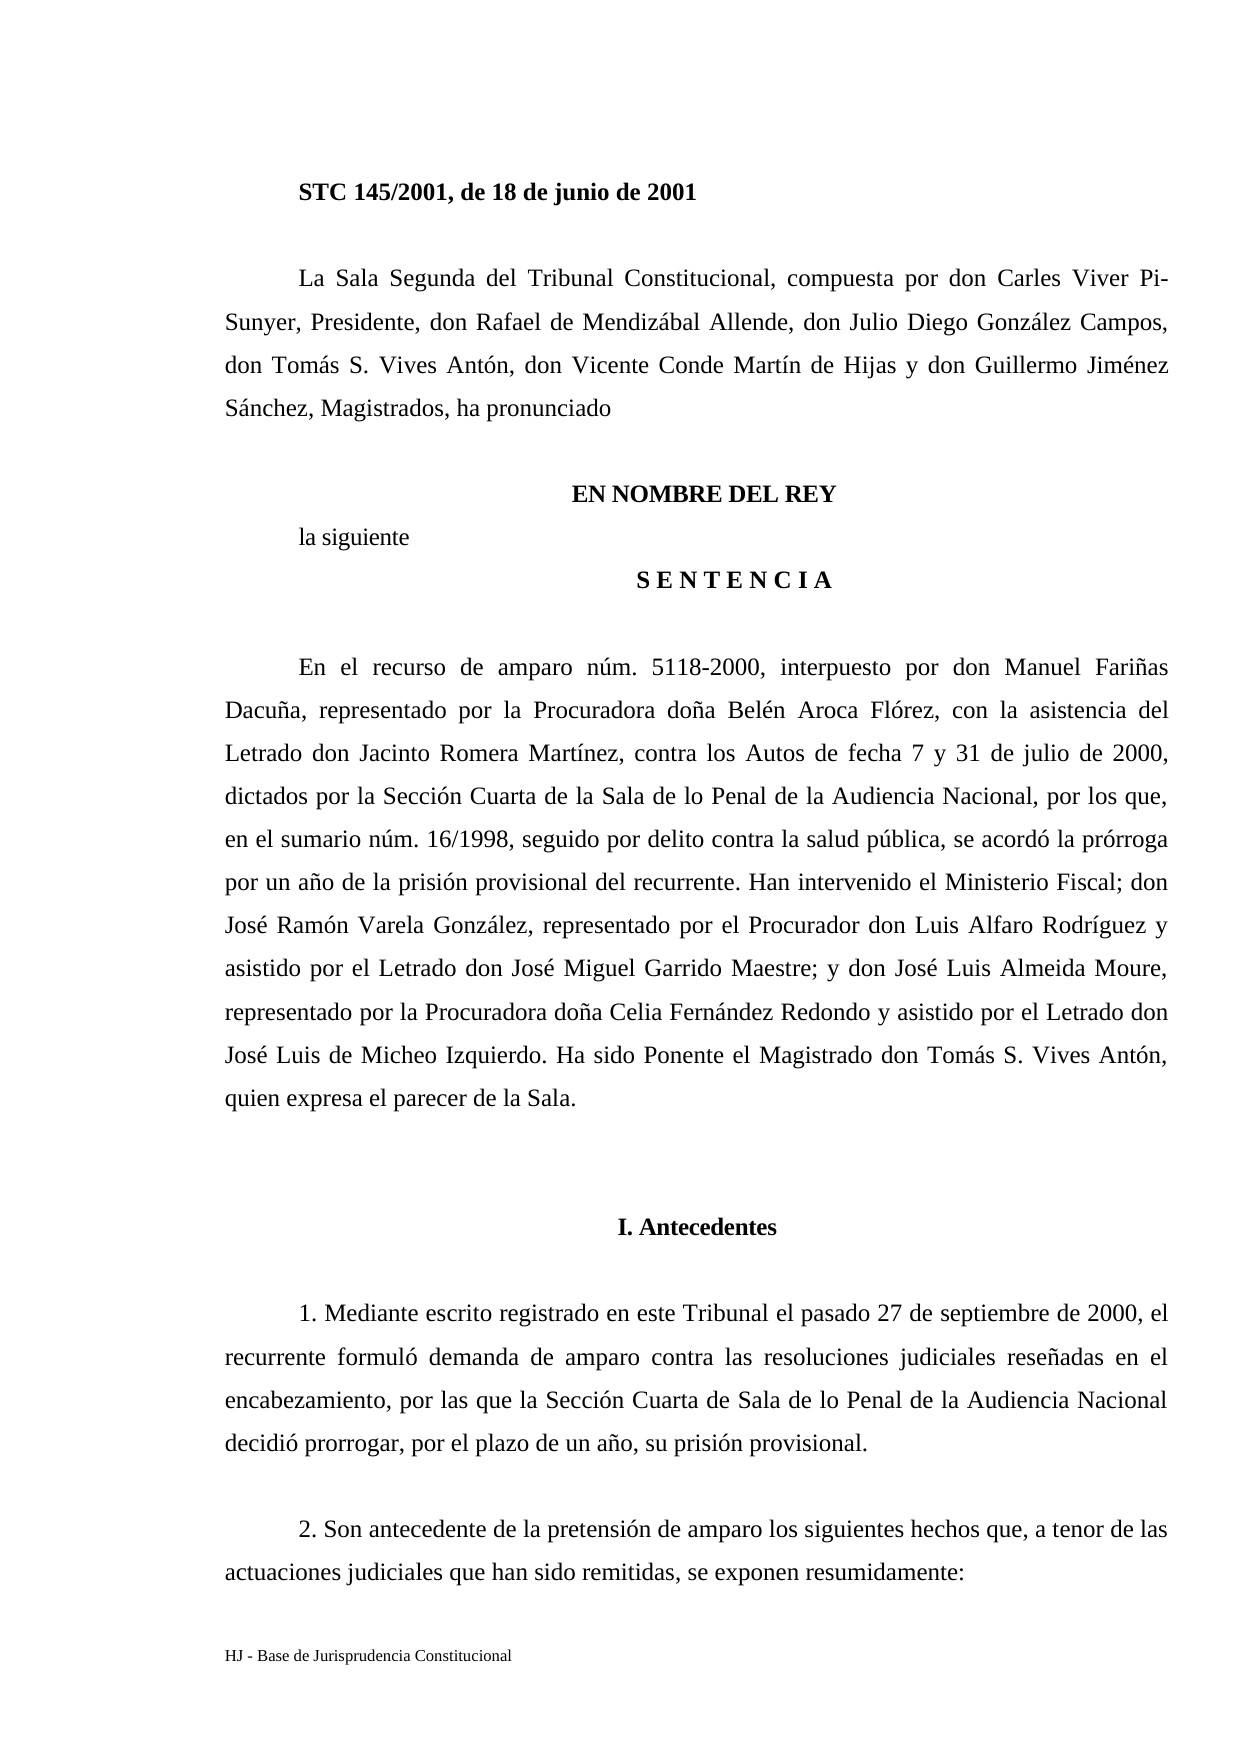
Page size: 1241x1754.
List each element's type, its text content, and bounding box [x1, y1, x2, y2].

text STC 145/2001, de 18 de junio de 2001 [224, 177, 1169, 206]
text la siguiente [224, 522, 1110, 551]
text La Sala Segunda del Tribunal Constitucional, compuesta por don Carles Viver Pi-Sunyer, Presidente, don Rafael de Mendizábal Allende, don Julio Diego González Campos, don Tomás S. Vives Antón, don Vicente Conde Martín de Hijas y don Guillermo Jiménez Sánchez, Magistrados, ha pronunciado [224, 263, 1169, 422]
text 1. Mediante escrito registrado en este Tribunal el pasado 27 de septiembre de 2000, el recurrente formuló demanda de amparo contra las resoluciones judiciales reseñadas en el encabezamiento, por las que la Sección Cuarta de Sala de lo Penal de la Audiencia Nacional decidió prorrogar, por el plazo de un año, su prisión provisional. [224, 1298, 1169, 1457]
text En el recurso de amparo núm. 5118-2000, interpuesto por don Manuel Fariñas Dacuña, representado por la Procuradora doña Belén Aroca Flórez, con la asistencia del Letrado don Jacinto Romera Martínez, contra los Autos de fecha 7 y 31 de julio de 2000, dictados por la Sección Cuarta de la Sala de lo Penal de la Audiencia Nacional, por los que, en el sumario núm. 16/1998, seguido por delito contra la salud pública, se acordó la prórroga por un año de la prisión provisional del recurrente. Han intervenido el Ministerio Fiscal; don José Ramón Varela González, representado por el Procurador don Luis Alfaro Rodríguez y asistido por el Letrado don José Miguel Garrido Maestre; y don José Luis Almeida Moure, representado por la Procuradora doña Celia Fernández Redondo y asistido por el Letrado don José Luis de Micheo Izquierdo. Ha sido Ponente el Magistrado don Tomás S. Vives Antón, quien expresa el parecer de la Sala. [224, 652, 1169, 1112]
text 2. Son antecedente de la pretensión de amparo los siguientes hechos que, a tenor de las actuaciones judiciales que han sido remitidas, se exponen resumidamente: [224, 1514, 1169, 1586]
text I. Antecedentes [224, 1212, 1169, 1241]
text S E N T E N C I A [224, 565, 1169, 594]
text EN NOMBRE DEL REY [224, 479, 1110, 508]
